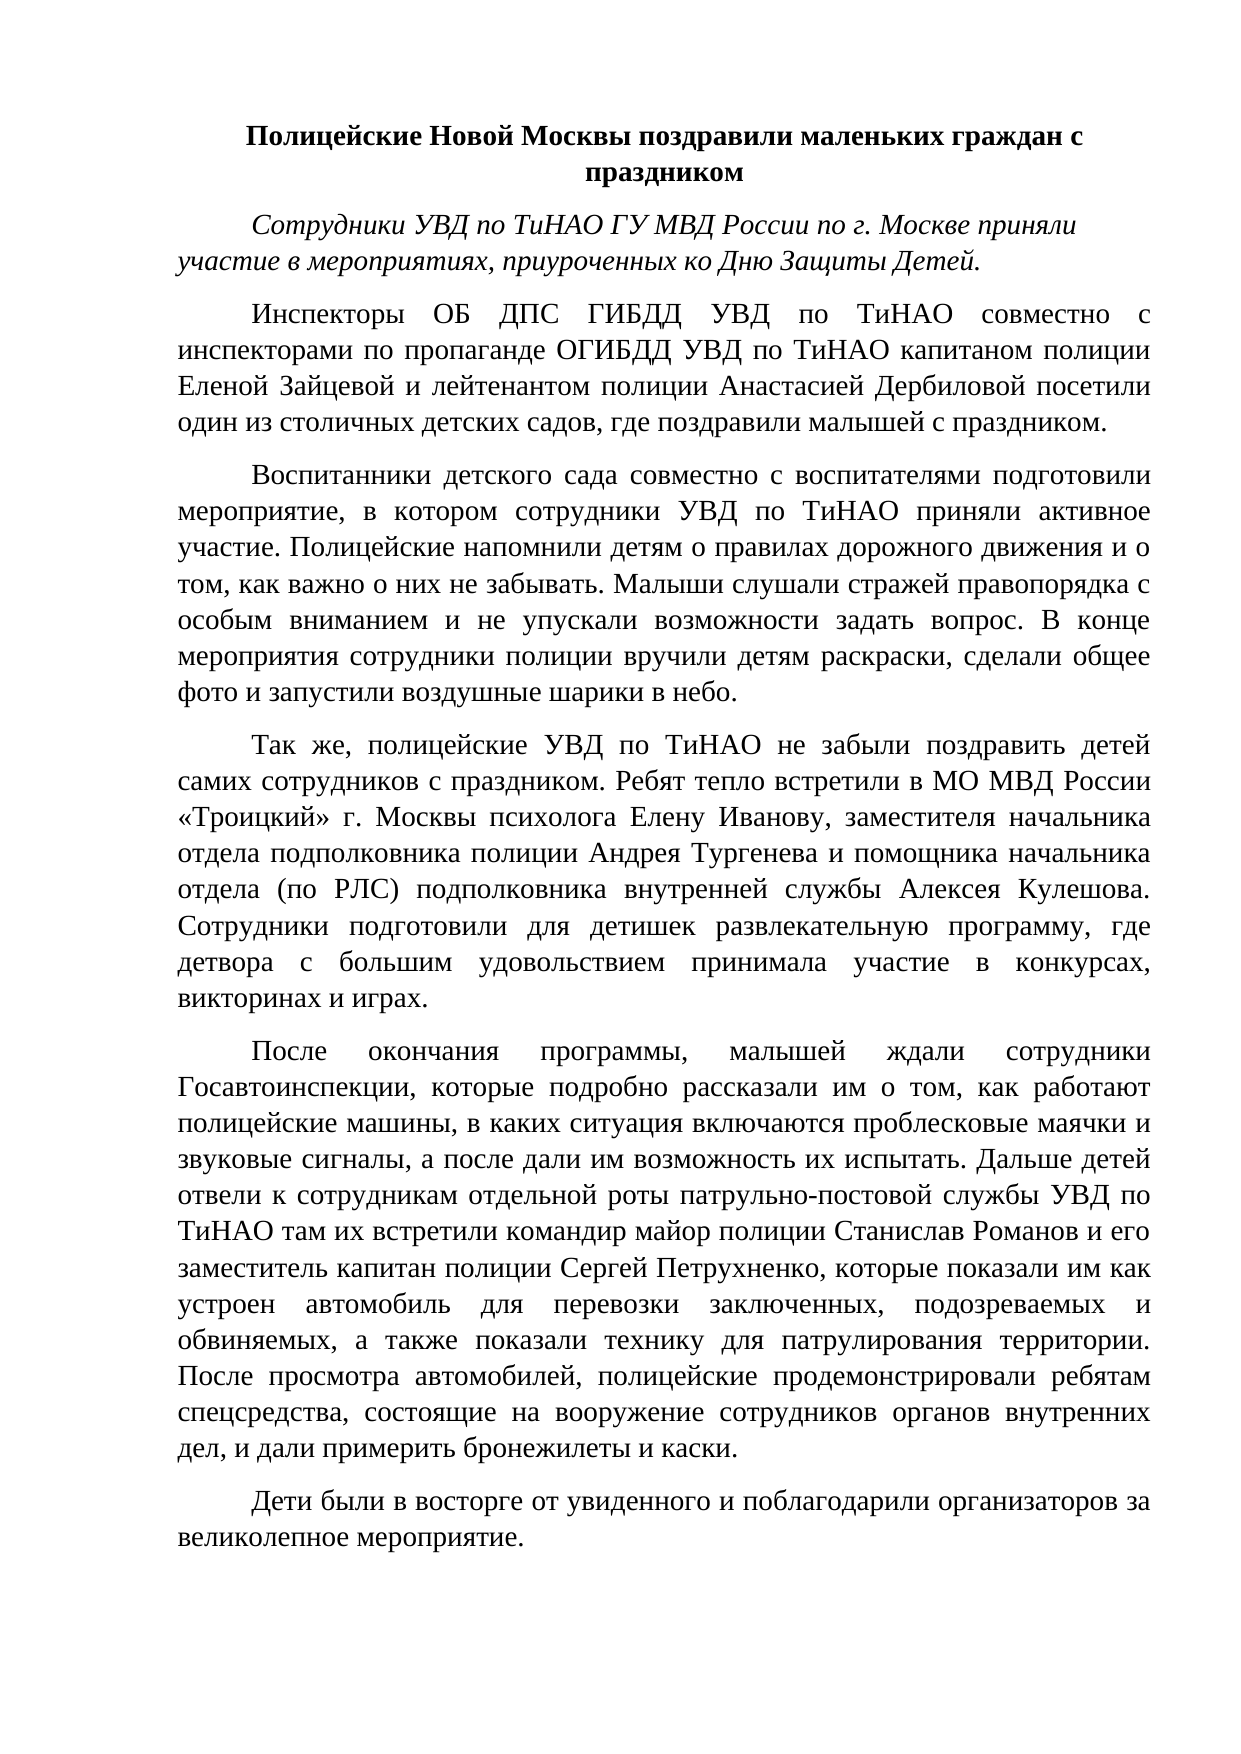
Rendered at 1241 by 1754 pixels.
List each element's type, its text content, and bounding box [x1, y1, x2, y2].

text Полицейские Новой Москвы поздравили маленьких граждан с праздником [177, 118, 1152, 188]
text Инспекторы ОБ ДПС ГИБДД УВД по ТиНАО совместно с инспекторами по пропаганде ОГИБДД УВД по ТиНАО капитаном полиции Еленой Зайцевой и лейтенантом полиции Анастасией Дербиловой посетили один из столичных детских садов, где поздравили малышей с праздником. [177, 296, 1152, 438]
text Воспитанники детского сада совместно с воспитателями подготовили мероприятие, в котором сотрудники УВД по ТиНАО приняли активное участие. Полицейские напомнили детям о правилах дорожного движения и о том, как важно о них не забывать. Малыши слушали стражей правопорядка с особым вниманием и не упускали возможности задать вопрос. В конце мероприятия сотрудники полиции вручили детям раскраски, сделали общее фото и запустили воздушные шарики в небо. [177, 457, 1152, 708]
text Так же, полицейские УВД по ТиНАО не забыли поздравить детей самих сотрудников с праздником. Ребят тепло встретили в МО МВД России «Троицкий» г. Москвы психолога Елену Иванову, заместителя начальника отдела подполковника полиции Андрея Тургенева и помощника начальника отдела (по РЛС) подполковника внутренней службы Алексея Кулешова. Сотрудники подготовили для детишек развлекательную программу, где детвора с большим удовольствием принимала участие в конкурсах, викторинах и играх. [177, 727, 1152, 1013]
text После окончания программы, малышей ждали сотрудники Госавтоинспекции, которые подробно рассказали им о том, как работают полицейские машины, в каких ситуация включаются проблесковые маячки и звуковые сигналы, а после дали им возможность их испытать. Дальше детей отвели к сотрудникам отдельной роты патрульно-постовой службы УВД по ТиНАО там их встретили командир майор полиции Станислав Романов и его заместитель капитан полиции Сергей Петрухненко, которые показали им как устроен автомобиль для перевозки заключенных, подозреваемых и обвиняемых, а также показали технику для патрулирования территории. После просмотра автомобилей, полицейские продемонстрировали ребятам спецсредства, состоящие на вооружение сотрудников органов внутренних дел, и дали примерить бронежилеты и каски. [177, 1033, 1152, 1464]
text Сотрудники УВД по ТиНАО ГУ МВД России по г. Москве приняли участие в мероприятиях, приуроченных ко Дню Защиты Детей. [177, 207, 1152, 277]
text Дети были в восторге от увиденного и поблагодарили организаторов за великолепное мероприятие. [177, 1483, 1152, 1553]
